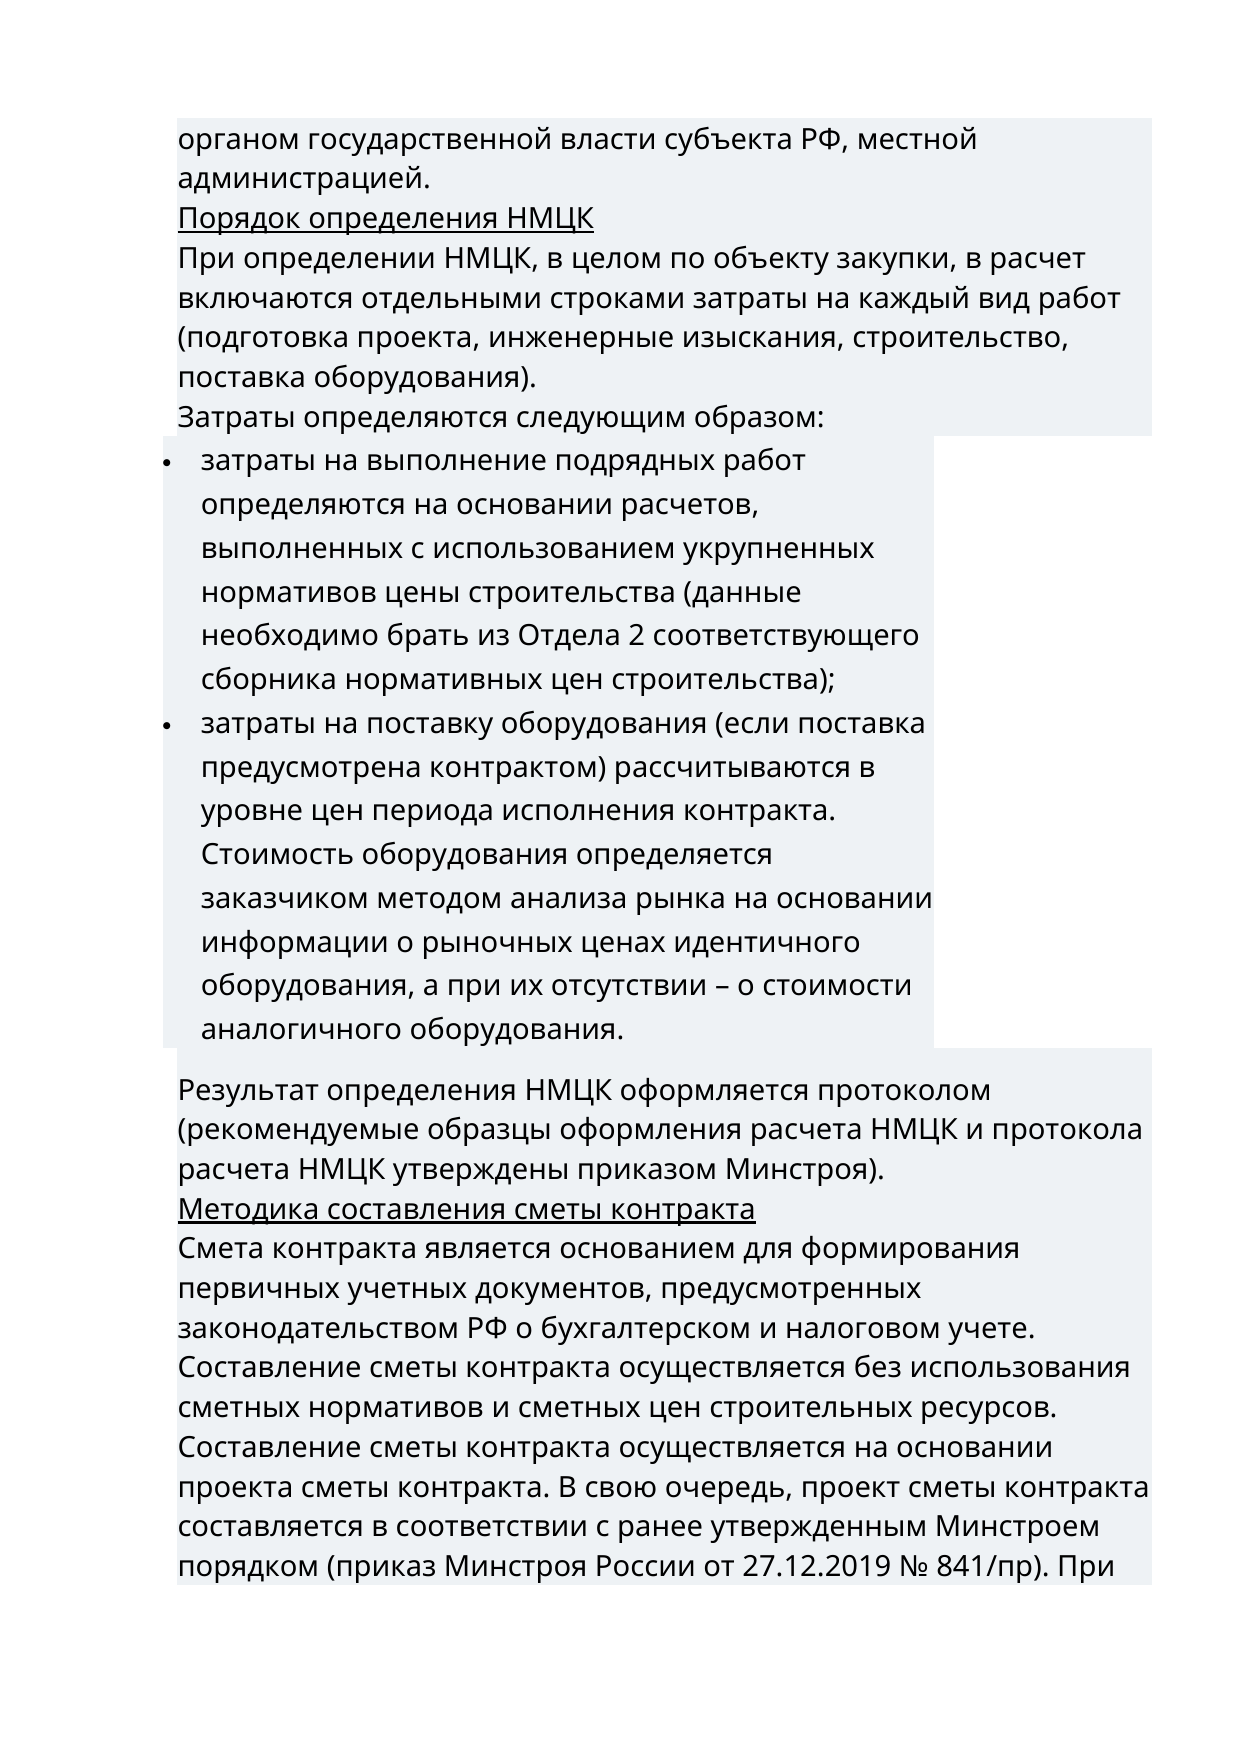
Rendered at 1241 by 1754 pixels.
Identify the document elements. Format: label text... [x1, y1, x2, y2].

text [177, 118, 1152, 197]
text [177, 1426, 1152, 1585]
list затраты на выполнение подрядных работ определяются на основании расчетов, выполненных с использованием укрупненных нормативов цены строительства (данные необходимо брать из Отдела 2 соответствующего сборника нормативных цен строительства); [163, 436, 934, 698]
list затраты на поставку оборудования (если поставка предусмотрена контрактом) рассчитываются в уровне цен периода исполнения контракта. Стоимость оборудования определяется заказчиком методом анализа рынка на основании информации о рыночных ценах идентичного оборудования, а при их отсутствии – о стоимости аналогичного оборудования. [163, 698, 934, 1048]
text Порядок определения НМЦК [177, 197, 1152, 237]
text Методика составления сметы контракта [177, 1188, 1152, 1228]
text Затраты определяются следующим образом: [177, 396, 1152, 436]
text Составление сметы контракта осуществляется без использования сметных нормативов и сметных цен строительных ресурсов. [177, 1347, 1152, 1426]
text Смета контракта является основанием для формирования первичных учетных документов, предусмотренных законодательством РФ о бухгалтерском и налоговом учете. [177, 1228, 1152, 1347]
text При определении НМЦК, в целом по объекту закупки, в расчет включаются отдельными строками затраты на каждый вид работ (подготовка проекта, инженерные изыскания, строительство, поставка оборудования). [177, 237, 1152, 396]
text Результат определения НМЦК оформляется протоколом (рекомендуемые образцы оформления расчета НМЦК и протокола расчета НМЦК утверждены приказом Минстроя). [177, 1069, 1152, 1188]
